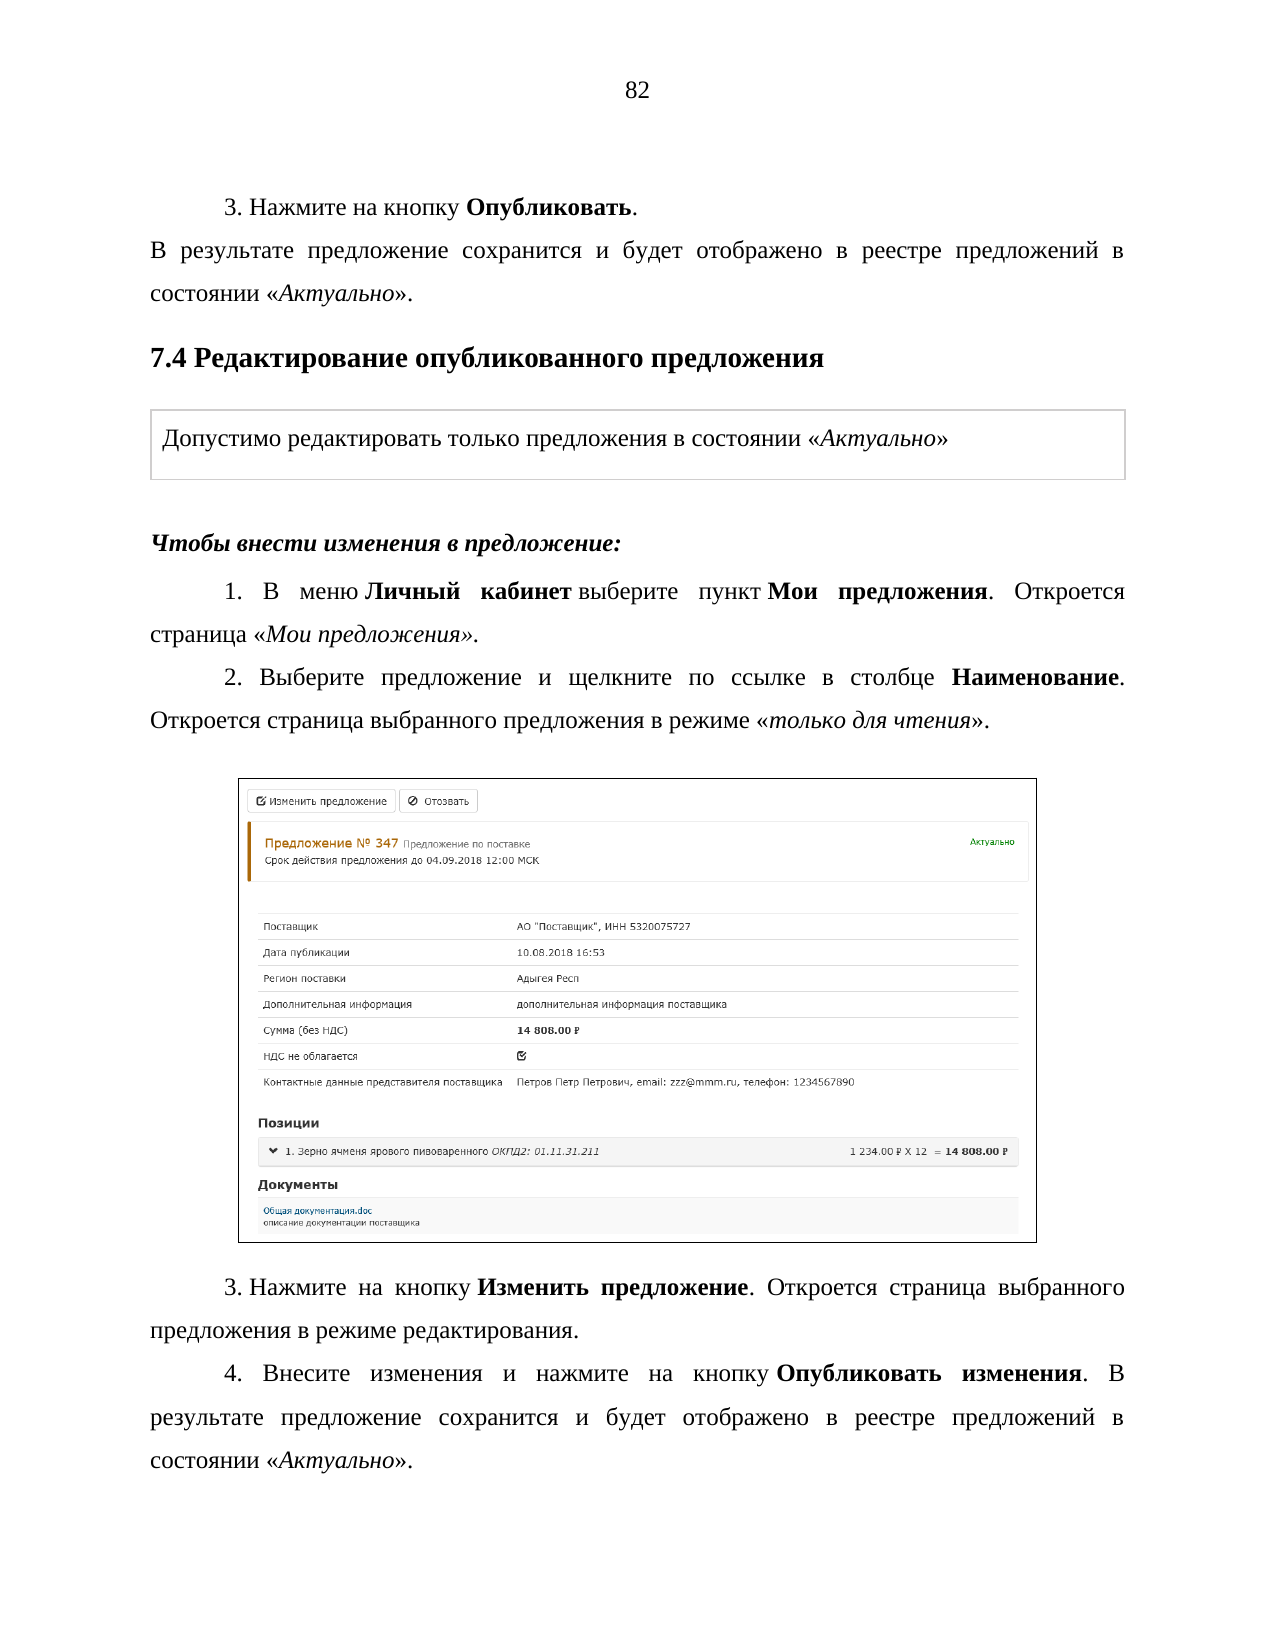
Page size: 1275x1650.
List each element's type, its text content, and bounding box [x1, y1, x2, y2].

text 3. Нажмите на кнопку Изменить предложение. Откроется страница выбранного предложения в режиме редактирования. [150, 1272, 1125, 1344]
picture [239, 779, 1036, 1242]
text 1. В меню Личный кабинет выберите пункт Мои предложения. Откроется страница «Мои предложения». [150, 576, 1125, 648]
table_header Допустимо редактировать только предложения в состоянии «Актуально» [152, 411, 1124, 479]
text Чтобы внести изменения в предложение: [150, 528, 1125, 557]
text 3. Нажмите на кнопку Опубликовать. [150, 192, 1125, 221]
text 2. Выберите предложение и щелкните по ссылке в столбце Наименование. Откроется страница выбранного предложения в режиме «только для чтения». [150, 662, 1125, 734]
subtitle 7.4 Редактирование опубликованного предложения [150, 340, 1125, 374]
text 4. Внесите изменения и нажмите на кнопку Опубликовать изменения. В результате предложение сохранится и будет отображено в реестре предложений в состоянии «Актуально». [150, 1358, 1125, 1473]
text В результате предложение сохранится и будет отображено в реестре предложений в состоянии «Актуально». [150, 235, 1125, 307]
